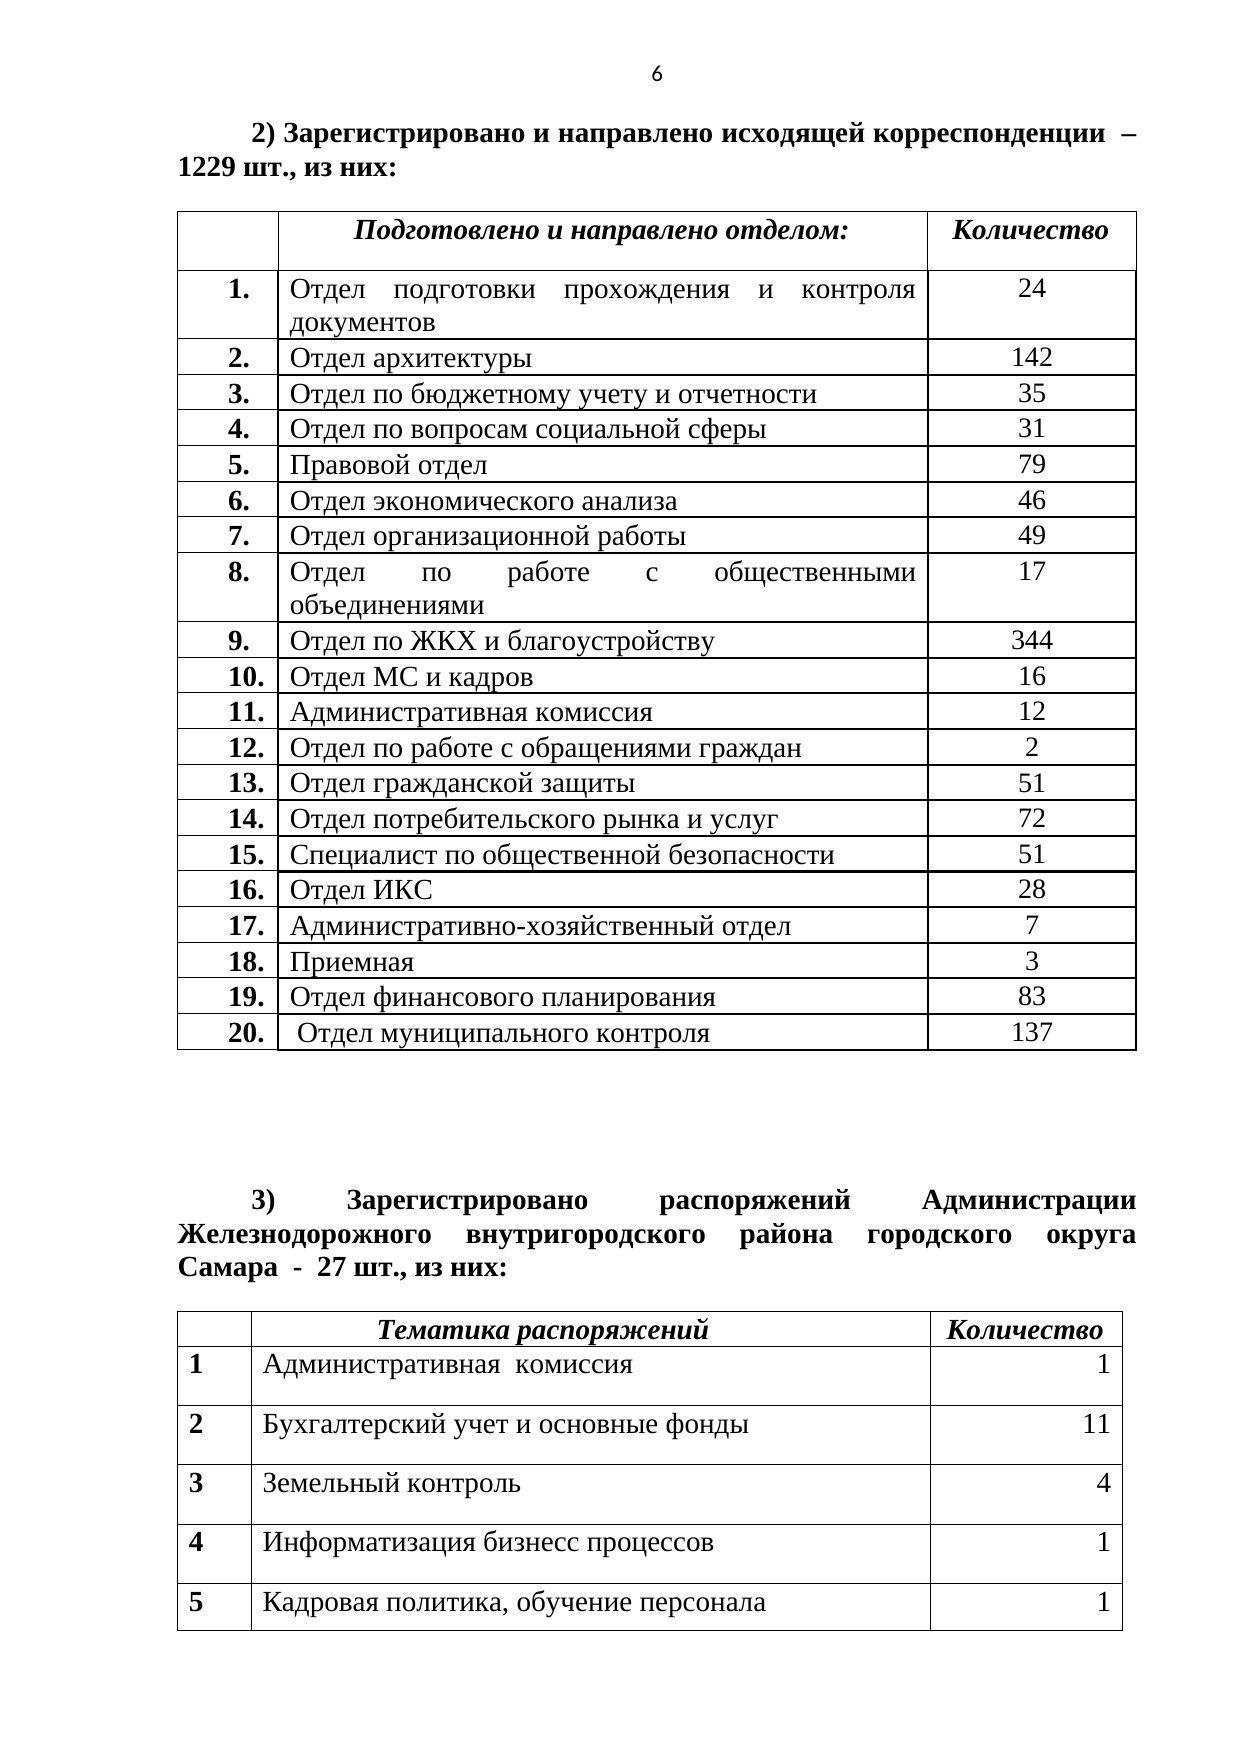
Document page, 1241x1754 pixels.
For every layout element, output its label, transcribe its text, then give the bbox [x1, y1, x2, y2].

table_header Количество [931, 1312, 1122, 1346]
table_cell [178, 271, 277, 338]
table_cell Отдел подготовки прохождения и контроля документов [279, 271, 927, 338]
table_cell [178, 871, 277, 906]
table_cell Отдел гражданской защиты [279, 766, 927, 799]
table_header Количество [928, 212, 1136, 270]
table_cell [178, 800, 277, 835]
table_cell 344 [929, 623, 1135, 657]
table_cell Отдел финансового планирования [279, 979, 927, 1013]
table_header Подготовлено и направлено отделом: [279, 212, 927, 270]
table_cell 5 [178, 1584, 251, 1629]
table_cell 11 [931, 1406, 1122, 1464]
table_header [178, 212, 278, 270]
table_cell 4 [178, 1525, 251, 1583]
table_cell 24 [929, 271, 1135, 338]
table_cell 1 [178, 1347, 251, 1405]
table_header [178, 1312, 251, 1346]
table_cell 137 [929, 1015, 1135, 1048]
table_cell Информатизация бизнесс процессов [252, 1525, 930, 1583]
table_cell [178, 658, 277, 692]
table_cell Кадровая политика, обучение персонала [252, 1584, 930, 1629]
table_cell 51 [929, 837, 1135, 870]
table_cell Отдел по ЖКХ и благоустройству [279, 623, 927, 657]
table_cell 35 [929, 376, 1135, 409]
table_cell Отдел архитектуры [279, 340, 927, 374]
text 2) Зарегистрировано и направлено исходящей корреспонденции – 1229 шт., из них: [177, 115, 1137, 182]
table_header Тематика распоряжений [252, 1312, 930, 1346]
table_cell Отдел по вопросам социальной сферы [279, 411, 927, 445]
table_cell Специалист по общественной безопасности [279, 837, 927, 870]
table_cell 46 [929, 483, 1135, 516]
table_cell [178, 410, 277, 445]
table_cell [178, 978, 277, 1013]
table_cell Административная комиссия [279, 694, 927, 728]
table_cell 2 [929, 730, 1135, 763]
table_cell [178, 693, 277, 728]
text 3) Зарегистрировано распоряжений Администрации Железнодорожного внутригородского района городского округа Самара - 27 шт., из них: [177, 1182, 1137, 1283]
table_cell Отдел ИКС [279, 873, 927, 906]
table_cell Приемная [279, 944, 927, 977]
table_cell [178, 943, 277, 977]
table_cell Отдел по бюджетному учету и отчетности [279, 376, 927, 409]
table_cell 72 [929, 801, 1135, 835]
table_cell [178, 553, 277, 621]
table_cell [178, 482, 277, 516]
table_cell 7 [929, 908, 1135, 942]
table_cell [178, 836, 277, 870]
table_cell Отдел по работе с обращениями граждан [279, 730, 927, 763]
table_cell [178, 1014, 277, 1048]
table_cell 83 [929, 979, 1135, 1013]
table_cell Отдел МС и кадров [279, 659, 927, 692]
table_cell Отдел по работе с общественными объединениями [279, 554, 927, 621]
table_cell 17 [929, 554, 1135, 621]
table_cell [178, 446, 277, 481]
table_cell 3 [929, 944, 1135, 977]
table_cell [178, 375, 277, 409]
table_cell 12 [929, 694, 1135, 728]
table_cell Правовой отдел [279, 447, 927, 481]
table_cell 2 [178, 1406, 251, 1464]
table_cell 1 [931, 1584, 1122, 1629]
table_cell [178, 622, 277, 657]
table_cell 3 [178, 1465, 251, 1523]
table_cell Отдел потребительского рынка и услуг [279, 801, 927, 835]
table_cell 28 [929, 873, 1135, 906]
table_cell Административно-хозяйственный отдел [279, 908, 927, 942]
table_cell Административная комиссия [252, 1347, 930, 1405]
table_cell 1 [931, 1525, 1122, 1583]
table_cell Отдел экономического анализа [279, 483, 927, 516]
table_cell 1 [931, 1347, 1122, 1405]
table_cell [178, 339, 277, 374]
table_cell 31 [929, 411, 1135, 445]
table_cell Отдел муниципального контроля [279, 1015, 927, 1048]
table_cell 49 [929, 518, 1135, 552]
table_cell 16 [929, 659, 1135, 692]
table_cell [178, 765, 277, 799]
table_cell Отдел организационной работы [279, 518, 927, 552]
table_cell Бухгалтерский учет и основные фонды [252, 1406, 930, 1464]
table_cell Земельный контроль [252, 1465, 930, 1523]
table_cell [178, 907, 277, 942]
table_cell 142 [929, 340, 1135, 374]
table_cell [178, 517, 277, 552]
table_cell 4 [931, 1465, 1122, 1523]
table_cell [178, 729, 277, 763]
table_cell 79 [929, 447, 1135, 481]
table_cell 51 [929, 766, 1135, 799]
